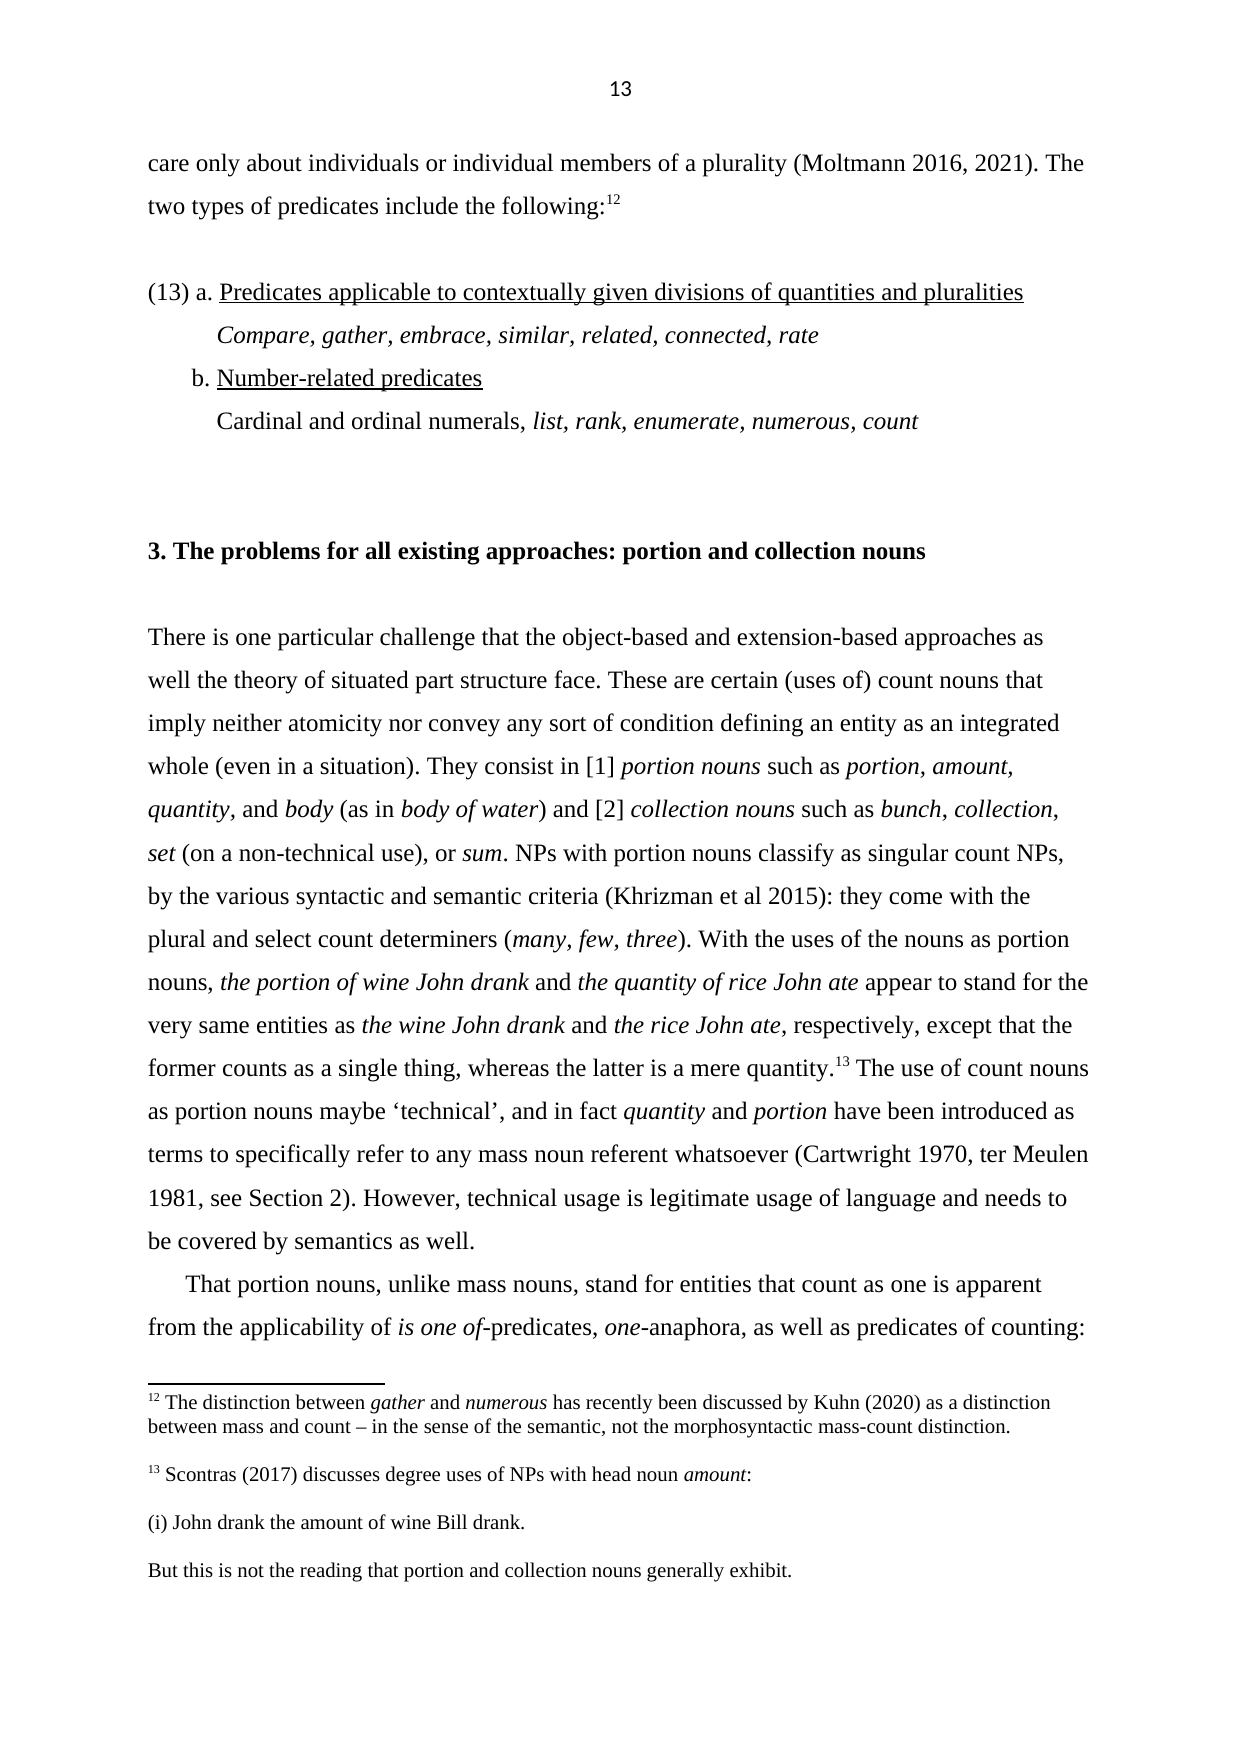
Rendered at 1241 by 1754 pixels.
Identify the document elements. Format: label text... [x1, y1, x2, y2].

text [148, 148, 1093, 219]
text There is one particular challenge that the object-based and extension-based approaches as well the theory of situated part structure face. These are certain (uses of) count nouns that imply neither atomicity nor convey any sort of condition defining an entity as an integrated whole (even in a situation). They consist in [1] portion nouns such as portion, amount, quantity, and body (as in body of water) and [2] collection nouns such as bunch, collection, set (on a non-technical use), or sum. NPs with portion nouns classify as singular count NPs, by the various syntactic and semantic criteria (Khrizman et al 2015): they come with the plural and select count determiners (many, few, three). With the uses of the nouns as portion nouns, the portion of wine John drank and the quantity of rice John ate appear to stand for the very same entities as the wine John drank and the rice John ate, respectively, except that the former counts as a single thing, whereas the latter is a mere quantity. The use of count nouns as portion nouns maybe ‘technical’, and in fact quantity and portion have been introduced as terms to specifically refer to any mass noun referent whatsoever (Cartwright 1970, ter Meulen 1981, see Section 2). However, technical usage is legitimate usage of language and needs to be covered by semantics as well. [148, 622, 1093, 1254]
text (13) a. Predicates applicable to contextually given divisions of quantities and pluralities [148, 277, 1093, 306]
text 3. The problems for all existing approaches: portion and collection nouns [148, 536, 1093, 564]
text b. Number-related predicates [148, 363, 1093, 392]
text Cardinal and ordinal numerals, list, rank, enumerate, numerous, count [148, 406, 1093, 435]
text That portion nouns, unlike mass nouns, stand for entities that count as one is apparent from the applicability of is one of-predicates, one-anaphora, as well as predicates of counting: [148, 1269, 1093, 1341]
text Compare, gather, embrace, similar, related, connected, rate [148, 320, 1093, 349]
